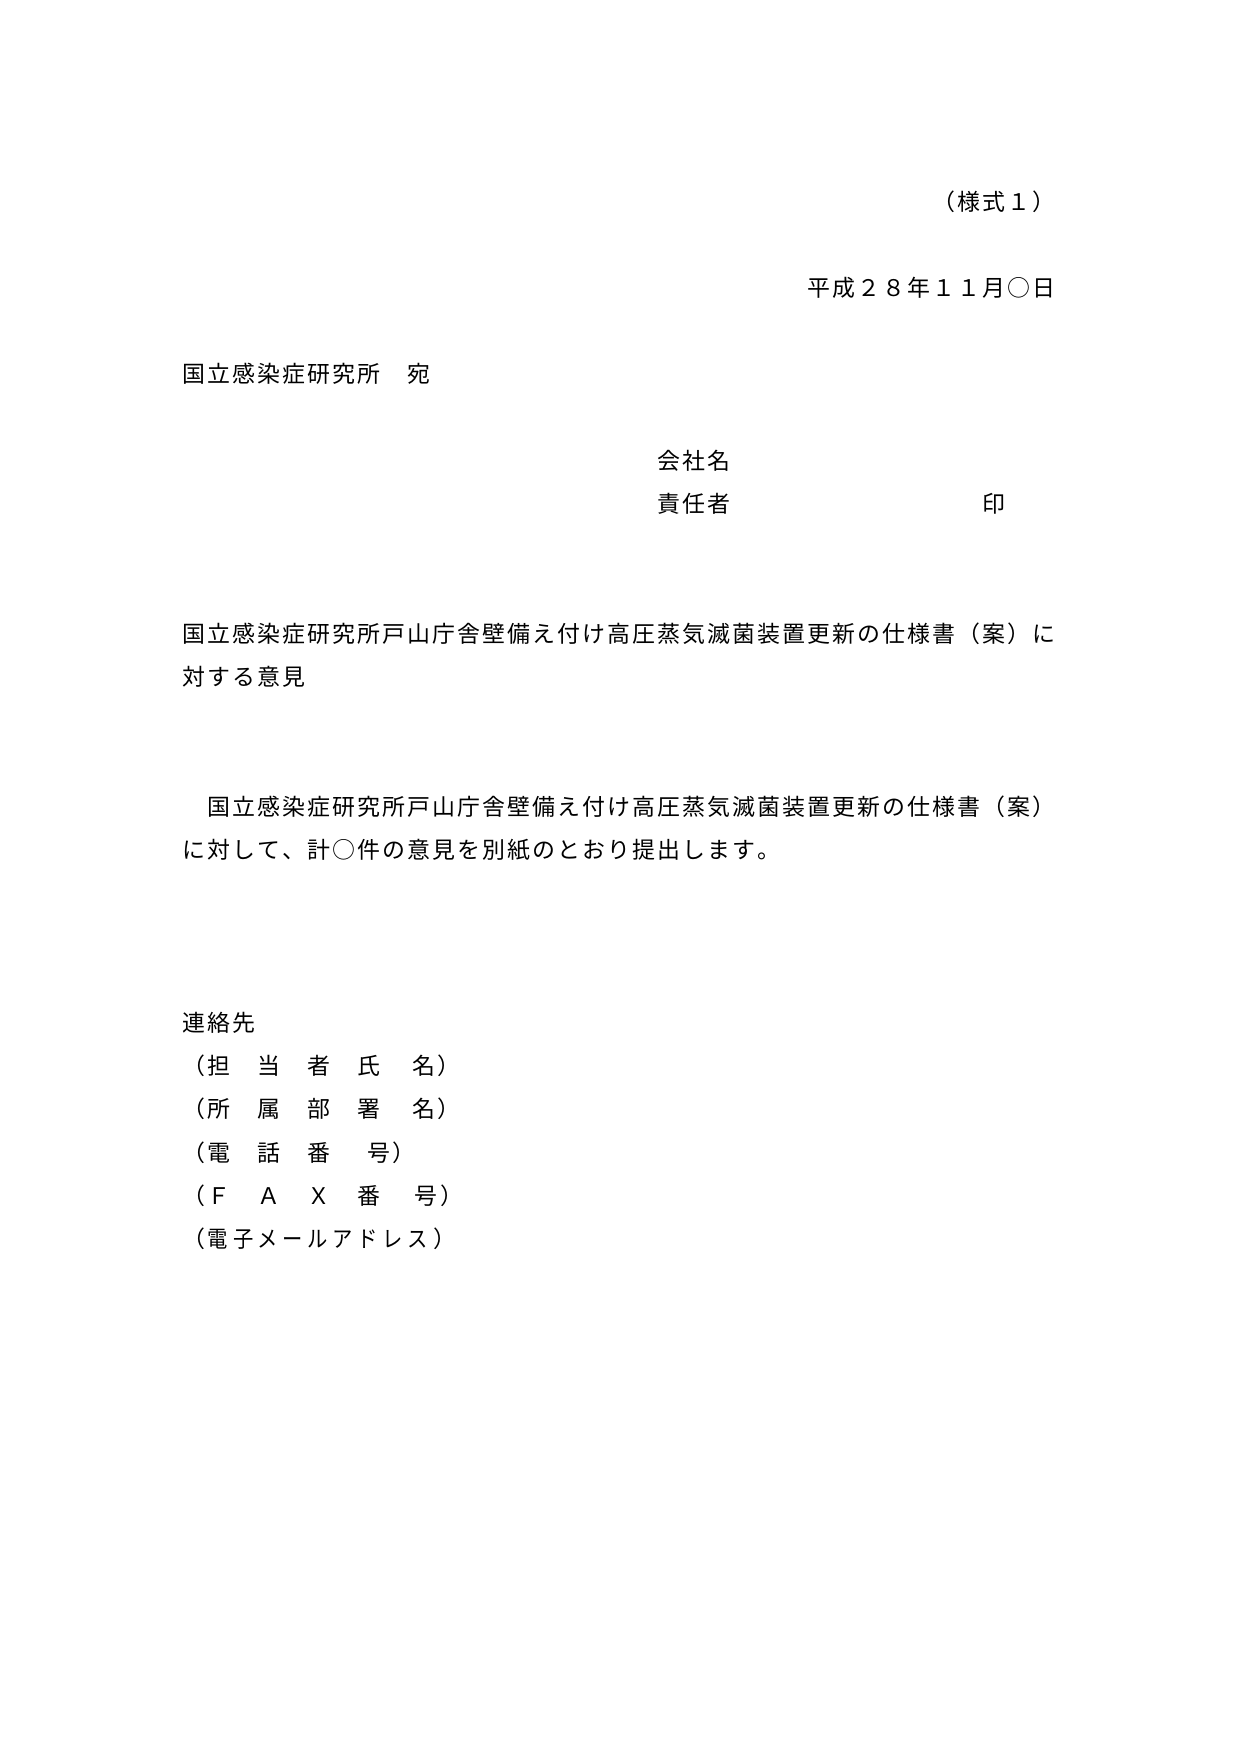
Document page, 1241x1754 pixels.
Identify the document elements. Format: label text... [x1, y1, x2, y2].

text 責任者 印 [658, 481, 1058, 524]
text （ＦＡＸ番号） [183, 1173, 1058, 1216]
text 平成２８年１１月○日 [183, 265, 1058, 308]
text （所属部署名） [183, 1086, 1058, 1129]
text 国立感染症研究所戸山庁舎壁備え付け高圧蒸気滅菌装置更新の仕様書（案）に対する意見 [183, 611, 1058, 697]
text （電子メールアドレス） [183, 1216, 1058, 1259]
text 国立感染症研究所 宛 [183, 351, 1058, 394]
text （様式１） [183, 178, 1058, 222]
text （担当者氏名） [183, 1043, 1058, 1086]
text 国立感染症研究所戸山庁舎壁備え付け高圧蒸気滅菌装置更新の仕様書（案）に対して、計○件の意見を別紙のとおり提出します。 [183, 784, 1058, 870]
text （電話番号） [183, 1129, 1058, 1173]
text 会社名 [658, 438, 1058, 481]
text 連絡先 [183, 1000, 1058, 1043]
